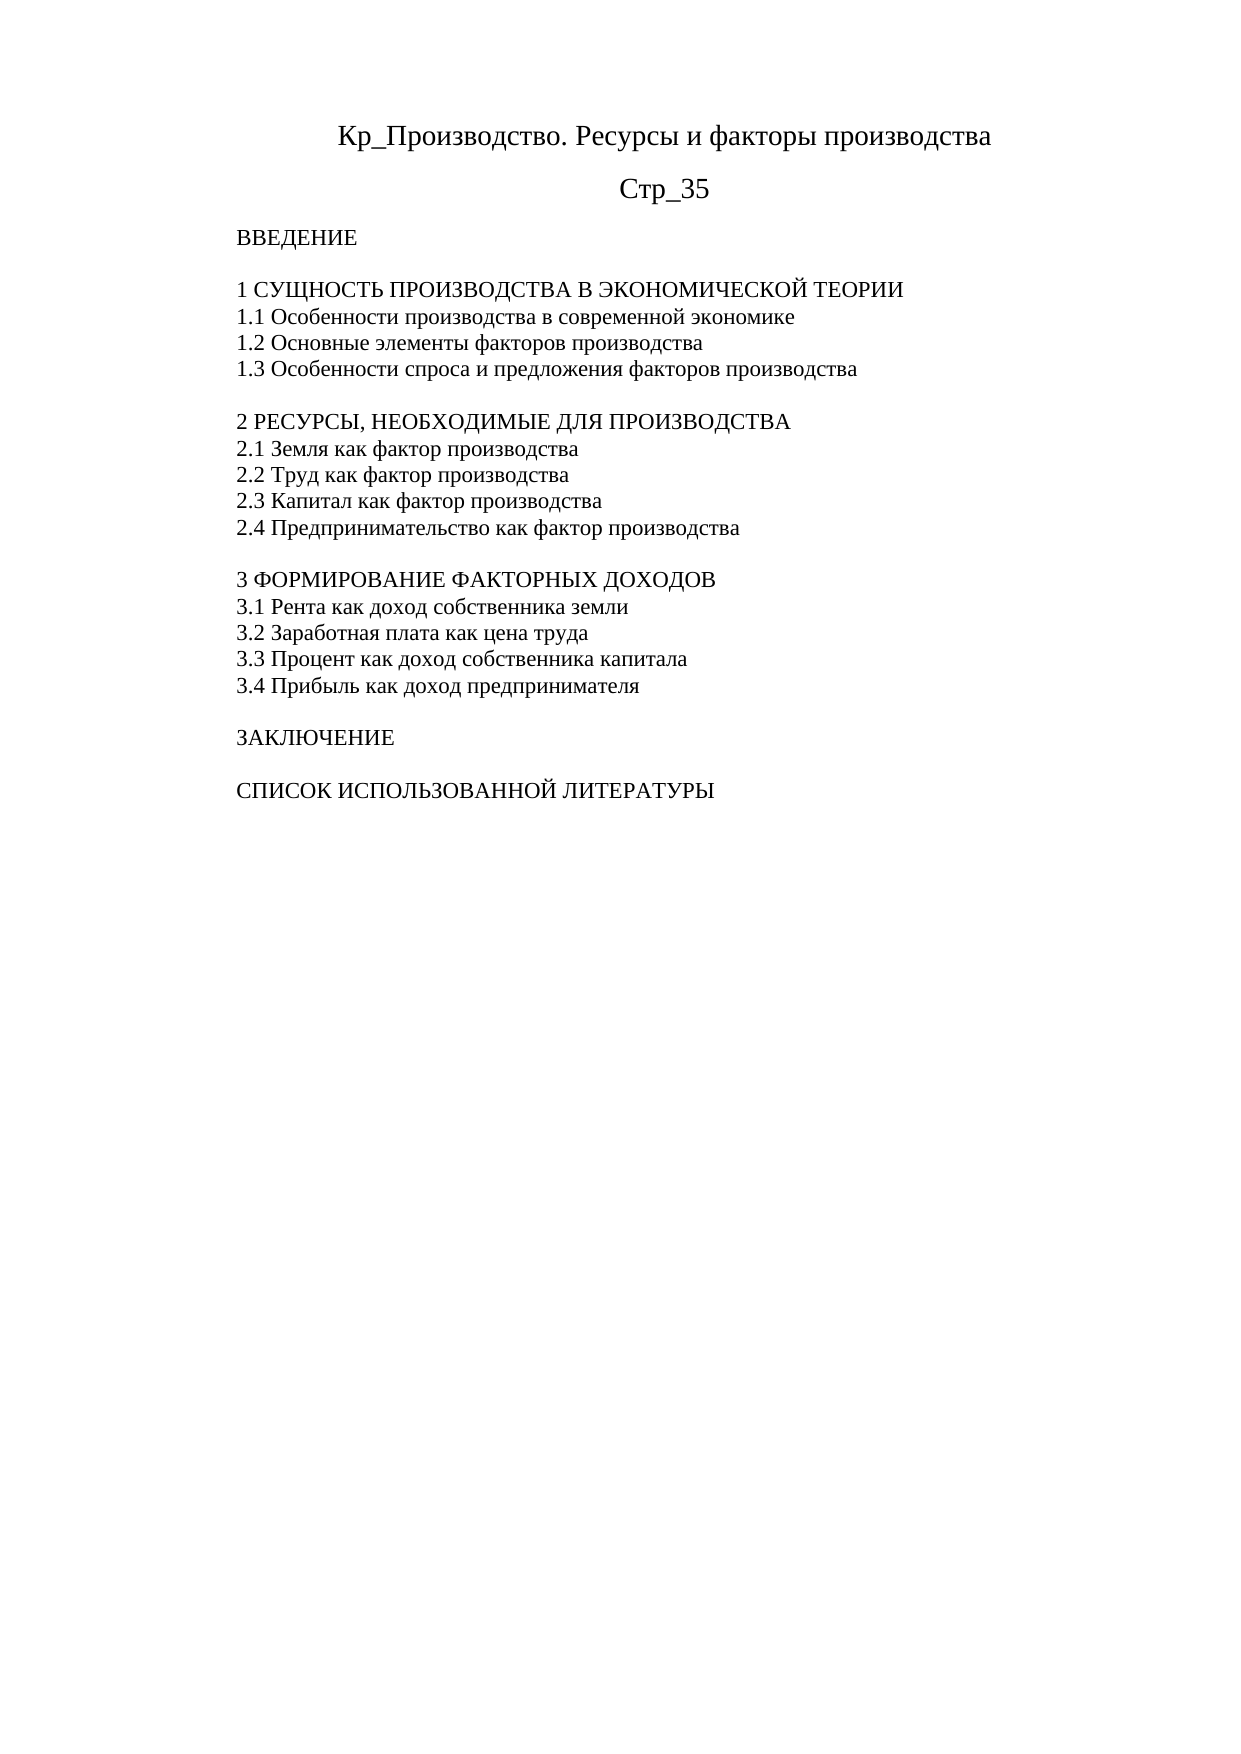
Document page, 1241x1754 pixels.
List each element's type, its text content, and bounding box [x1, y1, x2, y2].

text 3.3 Процент как доход собственника капитала [177, 645, 1152, 672]
text 1.2 Основные элементы факторов производства [177, 329, 1152, 356]
text 1.3 Особенности спроса и предложения факторов производства [177, 356, 1152, 382]
text 1.1 Особенности производства в современной экономике [177, 303, 1152, 329]
text СПИСОК ИСПОЛЬЗОВАННОЙ ЛИТЕРАТУРЫ [177, 777, 1152, 803]
text 2 РЕСУРСЫ, НЕОБХОДИМЫЕ ДЛЯ ПРОИЗВОДСТВА [177, 408, 1152, 434]
text 2.1 Земля как фактор производства [177, 434, 1152, 461]
text 2.2 Труд как фактор производства [177, 461, 1152, 487]
text 3.2 Заработная плата как цена труда [177, 619, 1152, 645]
text Стр_35 [177, 171, 1152, 204]
text ВВЕДЕНИЕ [177, 224, 1152, 250]
text Кр_Производство. Ресурсы и факторы производства [177, 118, 1152, 152]
text 2.4 Предпринимательство как фактор производства [177, 514, 1152, 540]
text 1 СУЩНОСТЬ ПРОИЗВОДСТВА В ЭКОНОМИЧЕСКОЙ ТЕОРИИ [177, 276, 1152, 303]
text ЗАКЛЮЧЕНИЕ [177, 724, 1152, 751]
text 2.3 Капитал как фактор производства [177, 487, 1152, 514]
text 3.4 Прибыль как доход предпринимателя [177, 672, 1152, 698]
text 3 ФОРМИРОВАНИЕ ФАКТОРНЫХ ДОХОДОВ [177, 566, 1152, 593]
text 3.1 Рента как доход собственника земли [177, 593, 1152, 619]
